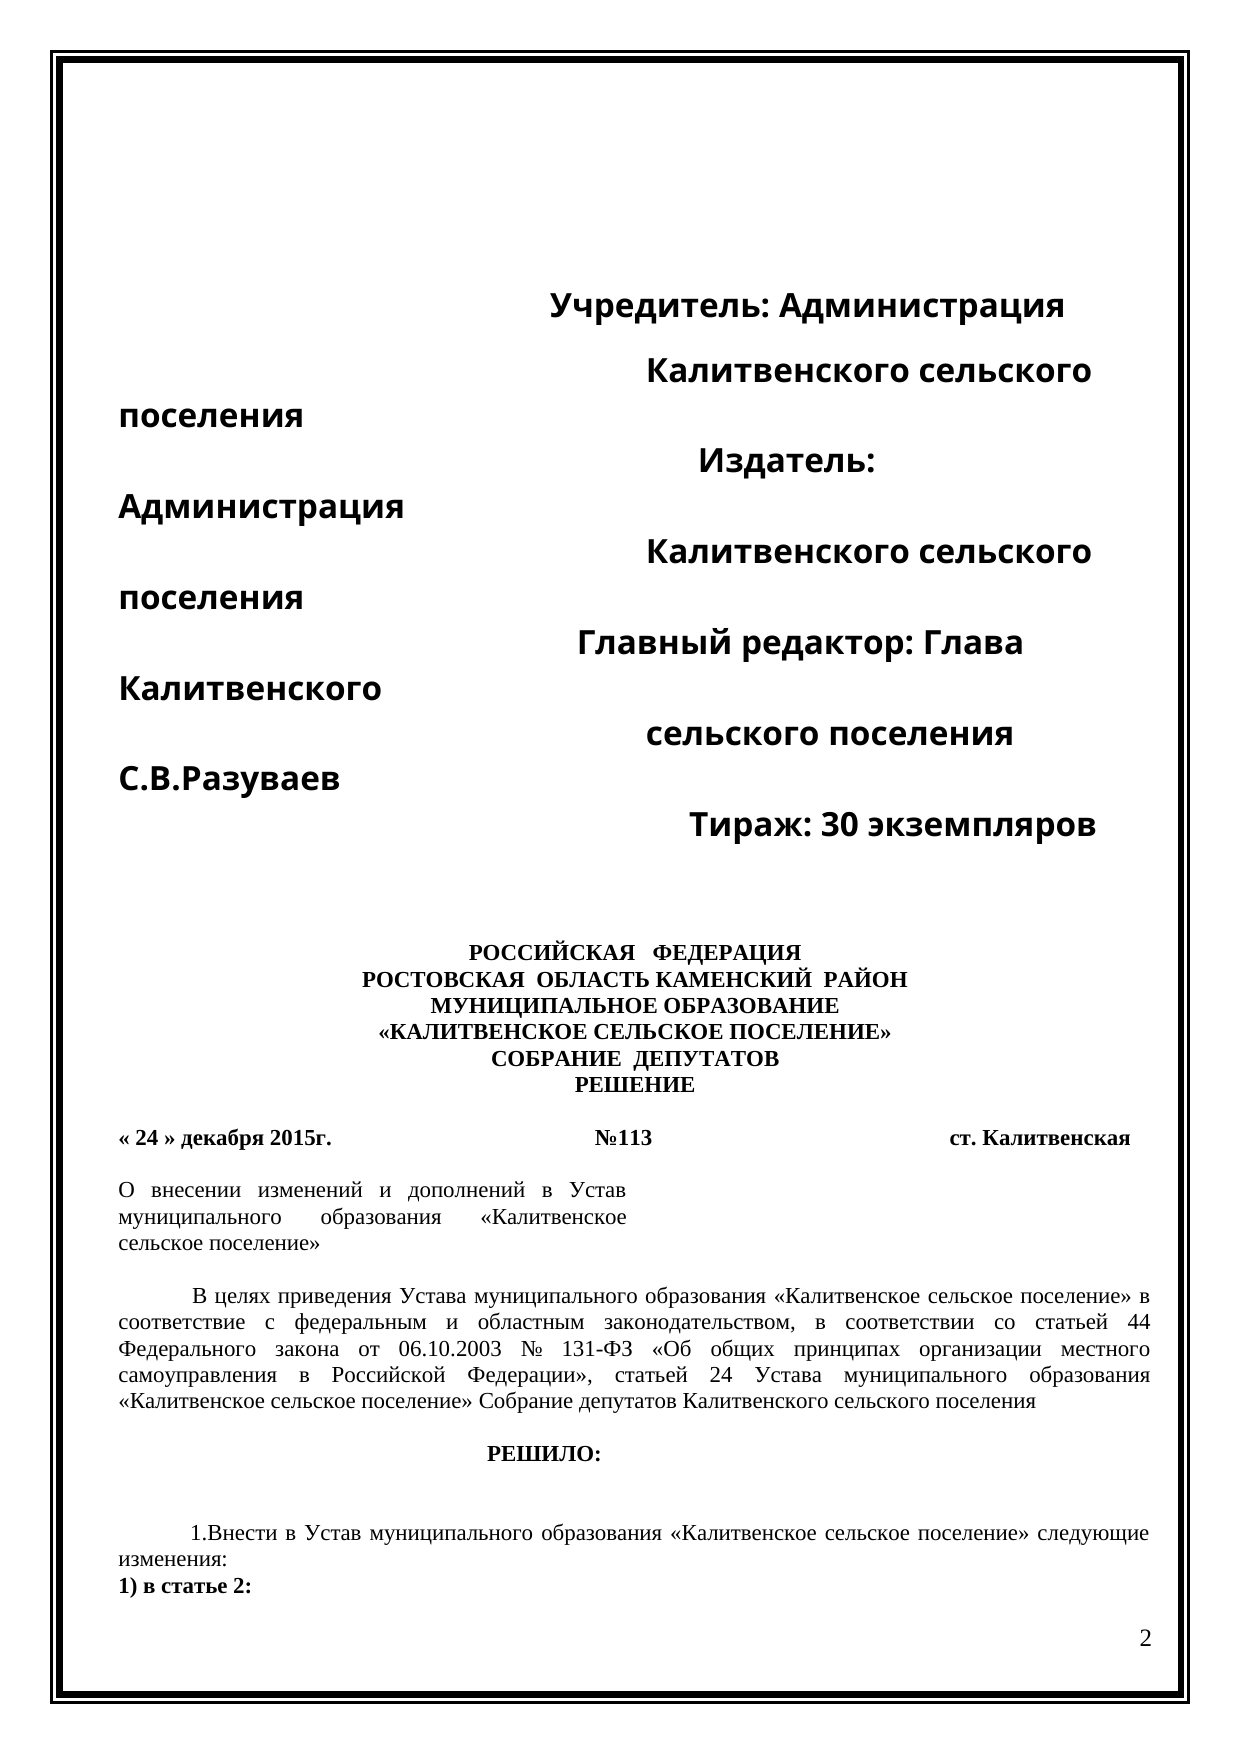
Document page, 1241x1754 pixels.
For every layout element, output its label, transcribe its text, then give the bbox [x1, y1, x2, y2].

text 1.Внести в Устав муниципального образования «Калитвенское сельское поселение» следующие изменения: [118, 1519, 1152, 1572]
text сельского поселения С.В.Разуваев [118, 710, 1152, 801]
text Тираж: 30 экземпляров [118, 801, 1152, 846]
text Калитвенского сельского поселения [118, 346, 1152, 437]
text РЕШЕНИЕ [118, 1071, 1152, 1097]
text РОСТОВСКАЯ ОБЛАСТЬ КАМЕНСКИЙ РАЙОН [118, 966, 1152, 992]
text СОБРАНИЕ ДЕПУТАТОВ [118, 1045, 1152, 1071]
text «КАЛИТВЕНСКОЕ СЕЛЬСКОЕ ПОСЕЛЕНИЕ» [118, 1018, 1152, 1045]
text Калитвенского сельского поселения [118, 528, 1152, 619]
text РОССИЙСКАЯ ФЕДЕРАЦИЯ [118, 939, 1152, 966]
text Главный редактор: Глава Калитвенского [118, 619, 1152, 710]
text « 24 » декабря 2015г. №113 ст. Калитвенская [118, 1124, 1152, 1150]
text В целях приведения Устава муниципального образования «Калитвенское сельское поселение» в соответствие с федеральным и областным законодательством, в соответствии со статьей 44 Федерального закона от 06.10.2003 № 131-ФЗ «Об общих принципах организации местного самоуправления в Российской Федерации», статьей 24 Устава муниципального образования «Калитвенское сельское поселение» Собрание депутатов Калитвенского сельского поселения [118, 1282, 1152, 1414]
text РЕШИЛО: [413, 1440, 1152, 1466]
text Издатель: Администрация [118, 437, 1152, 528]
text Учредитель: Администрация [118, 74, 1152, 346]
text 1) в статье 2: [118, 1572, 1152, 1598]
text МУНИЦИПАЛЬНОЕ ОБРАЗОВАНИЕ [118, 992, 1152, 1018]
text О внесении изменений и дополнений в Устав муниципального образования «Калитвенское сельское поселение» [118, 1177, 627, 1256]
